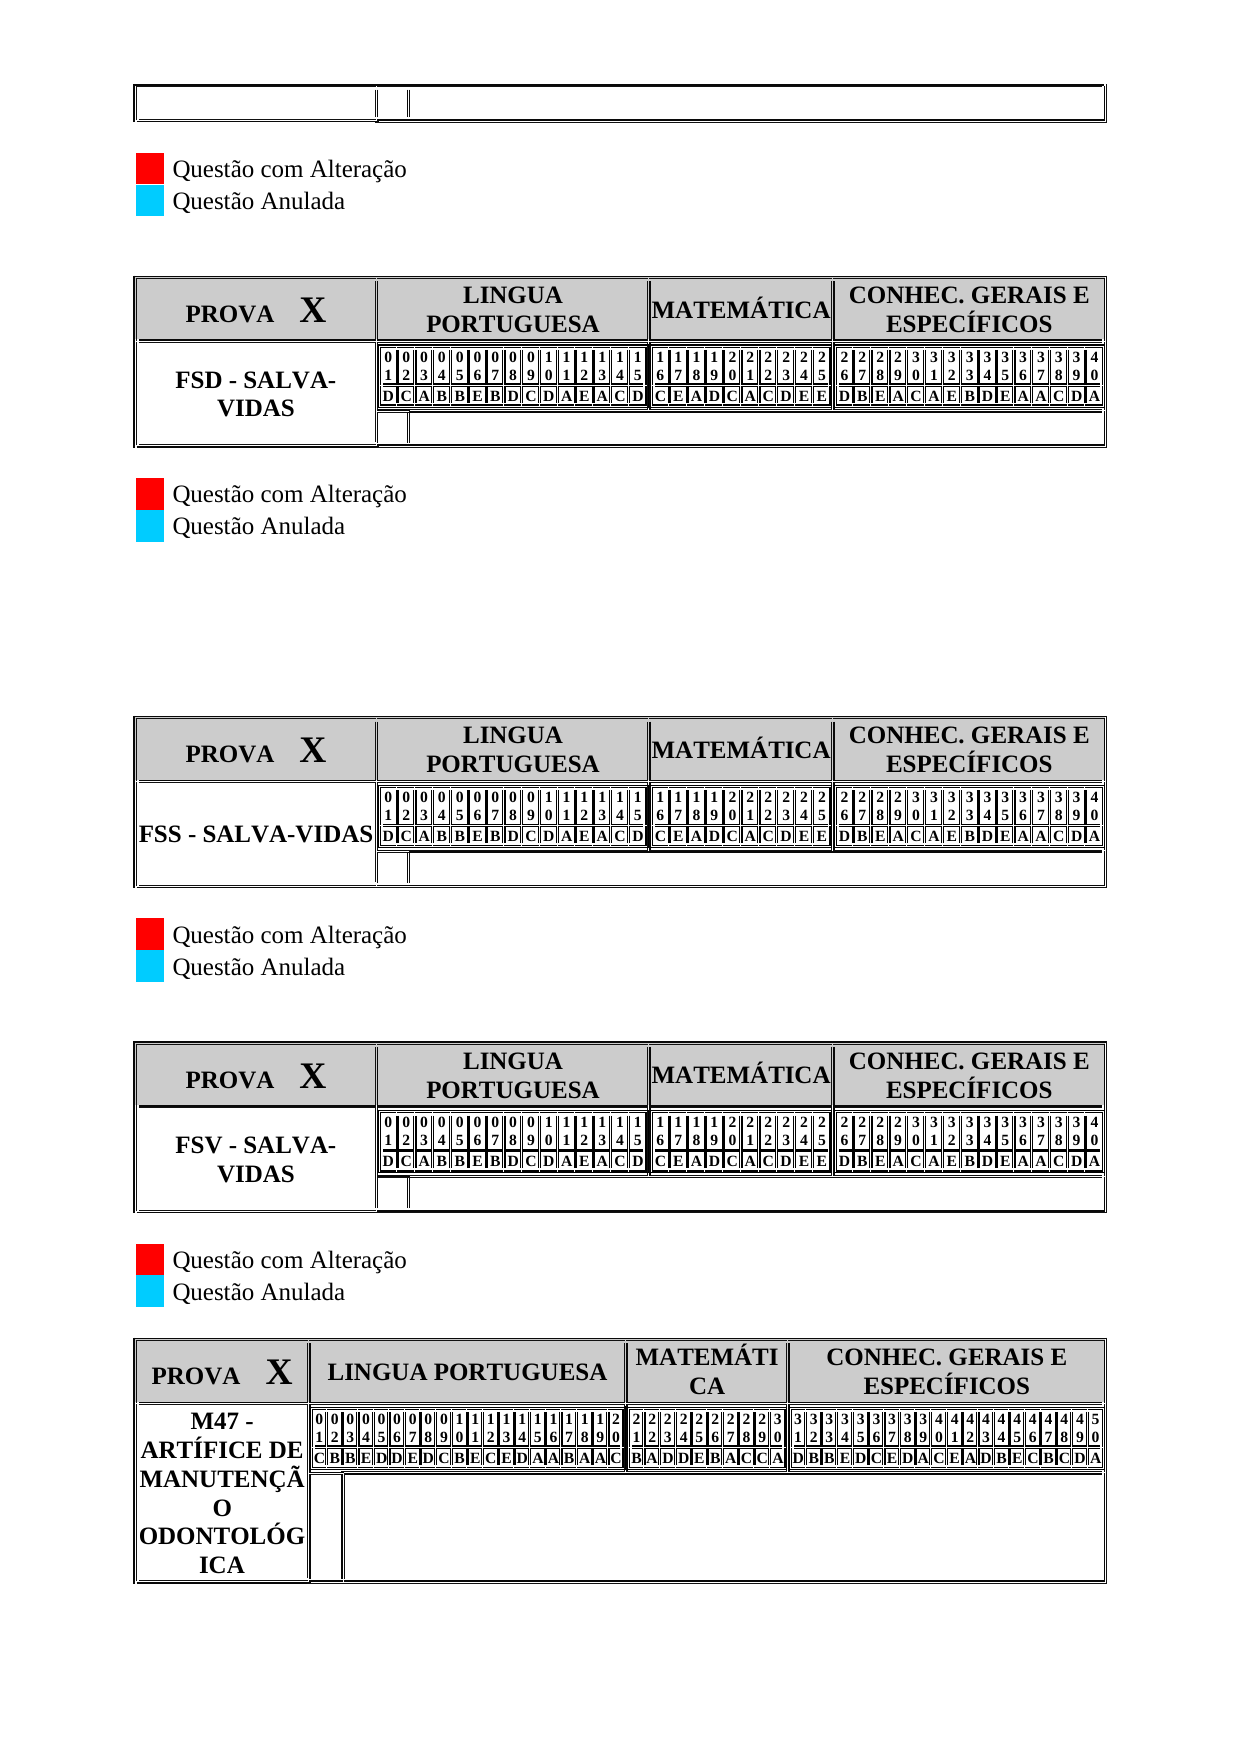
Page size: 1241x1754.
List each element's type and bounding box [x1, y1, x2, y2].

table_header [108, 75, 1132, 1679]
